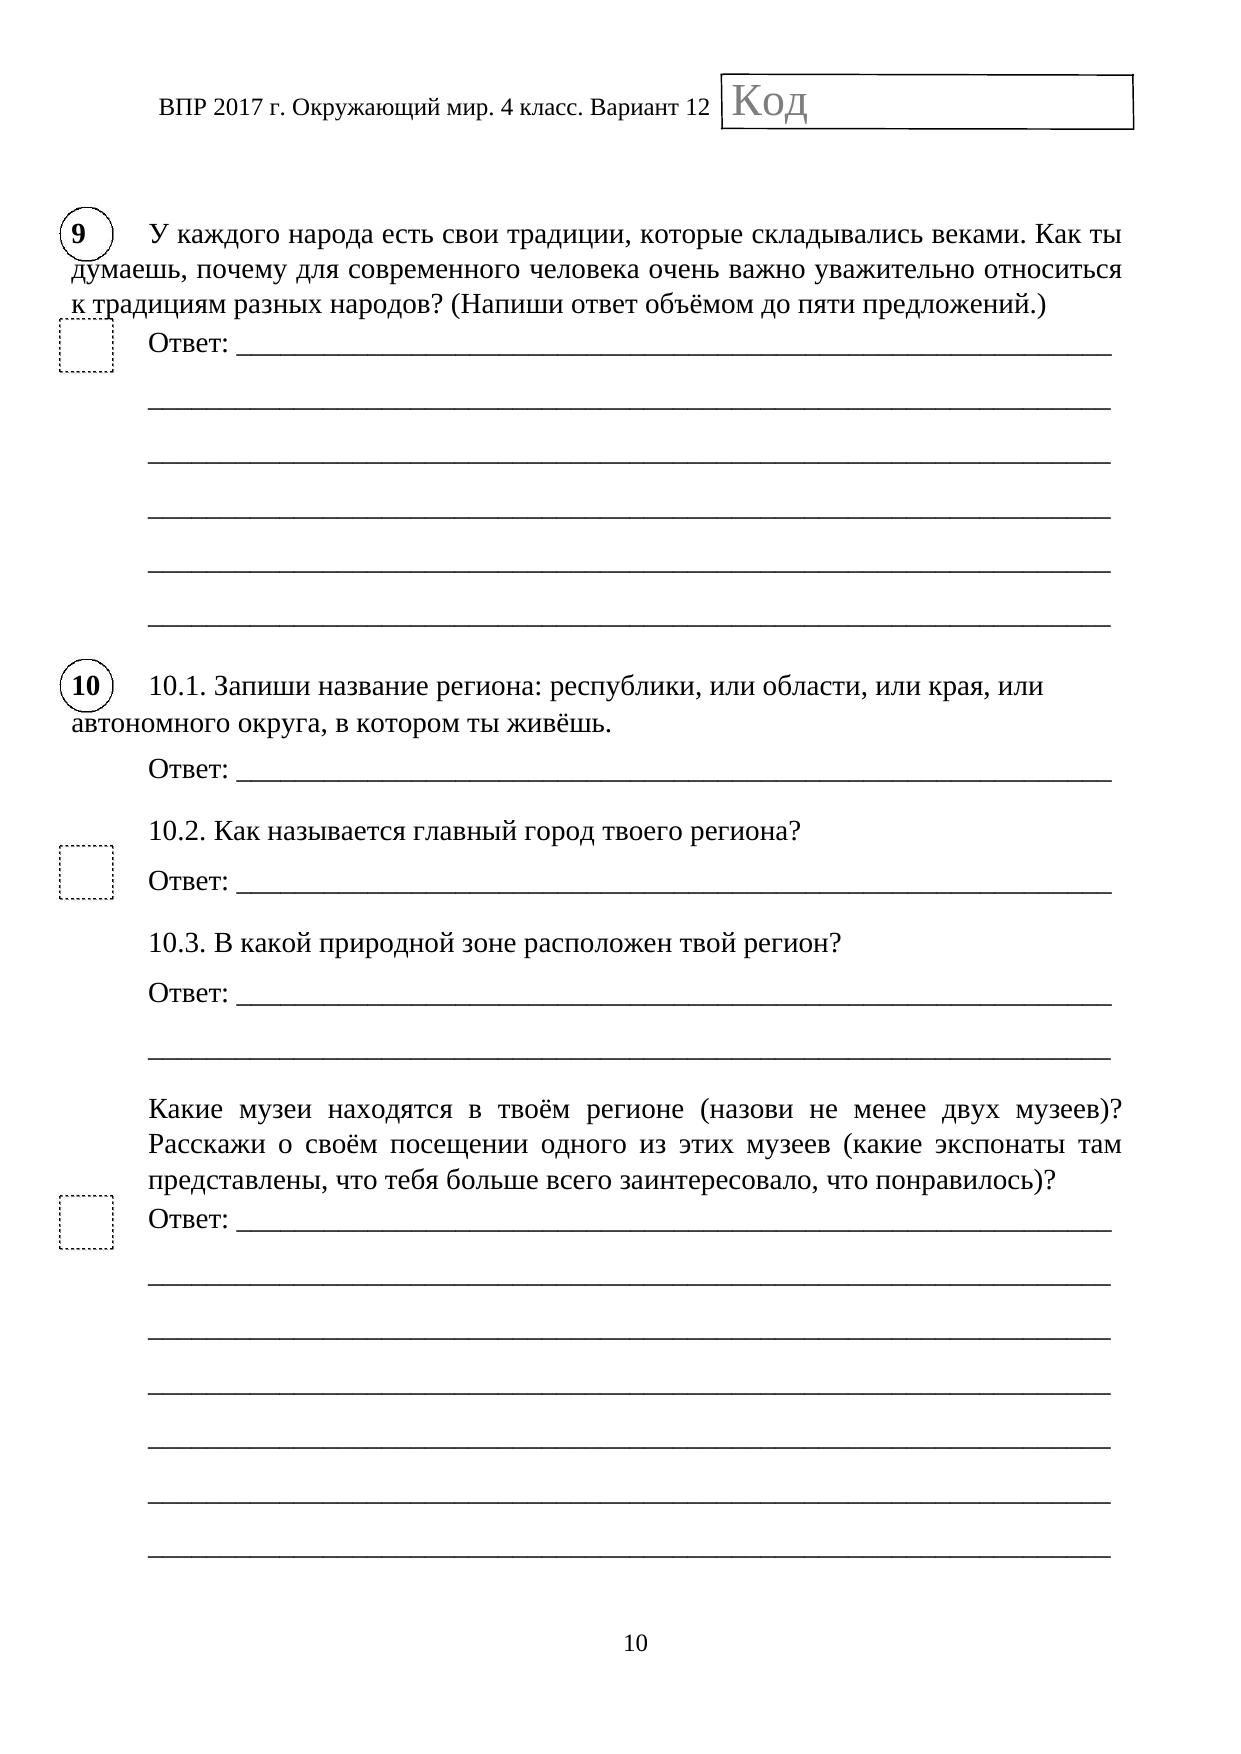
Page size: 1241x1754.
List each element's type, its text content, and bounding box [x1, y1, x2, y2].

picture [56, 315, 116, 375]
text __________________________________________________________________ [148, 1418, 1123, 1452]
text 10.3. В какой природной зоне расположен твой регион? [148, 925, 1123, 958]
text __________________________________________________________________ [148, 1255, 1123, 1289]
text 10.2. Как называется главный город твоего региона? [148, 813, 1123, 847]
text __________________________________________________________________ [148, 1473, 1123, 1506]
text Ответ: ____________________________________________________________ [148, 863, 1123, 897]
text __________________________________________________________________ [148, 1364, 1123, 1397]
picture [56, 842, 116, 902]
text __________________________________________________________________ [148, 1527, 1123, 1561]
list 10.1. Запиши название региона: республики, или области, или края, или автономного округа, в котором ты живёшь. [71, 668, 1123, 739]
list У каждого народа есть свои традиции, которые складывались веками. Как ты думаешь, почему для современного человека очень важно уважительно относиться к традициям разных народов? (Напиши ответ объёмом до пяти предложений.) [71, 217, 1123, 320]
picture [56, 1192, 116, 1252]
text __________________________________________________________________ [148, 379, 1123, 413]
picture [56, 203, 116, 264]
text __________________________________________________________________ [148, 1029, 1123, 1063]
picture [56, 655, 116, 715]
text Ответ: ____________________________________________________________ [148, 1201, 1123, 1234]
text __________________________________________________________________ [148, 542, 1123, 576]
text __________________________________________________________________ [148, 597, 1123, 630]
text Ответ: ____________________________________________________________ [148, 975, 1123, 1008]
text __________________________________________________________________ [148, 488, 1123, 521]
text Ответ: ____________________________________________________________ [148, 325, 1123, 358]
text Ответ: ____________________________________________________________ [148, 751, 1123, 785]
text __________________________________________________________________ [148, 433, 1123, 467]
text 10 [623, 1628, 1123, 1657]
text __________________________________________________________________ [148, 1309, 1123, 1343]
text ВПР 2017 г. Окружающий мир. 4 класс. Вариант 12 Код [158, 72, 1123, 125]
text Какие музеи находятся в твоём регионе (назови не менее двух музеев)? Расскажи о своём посещении одного из этих музеев (какие экспонаты там представлены, что тебя больше всего заинтересовало, что понравилось)? [148, 1091, 1123, 1196]
